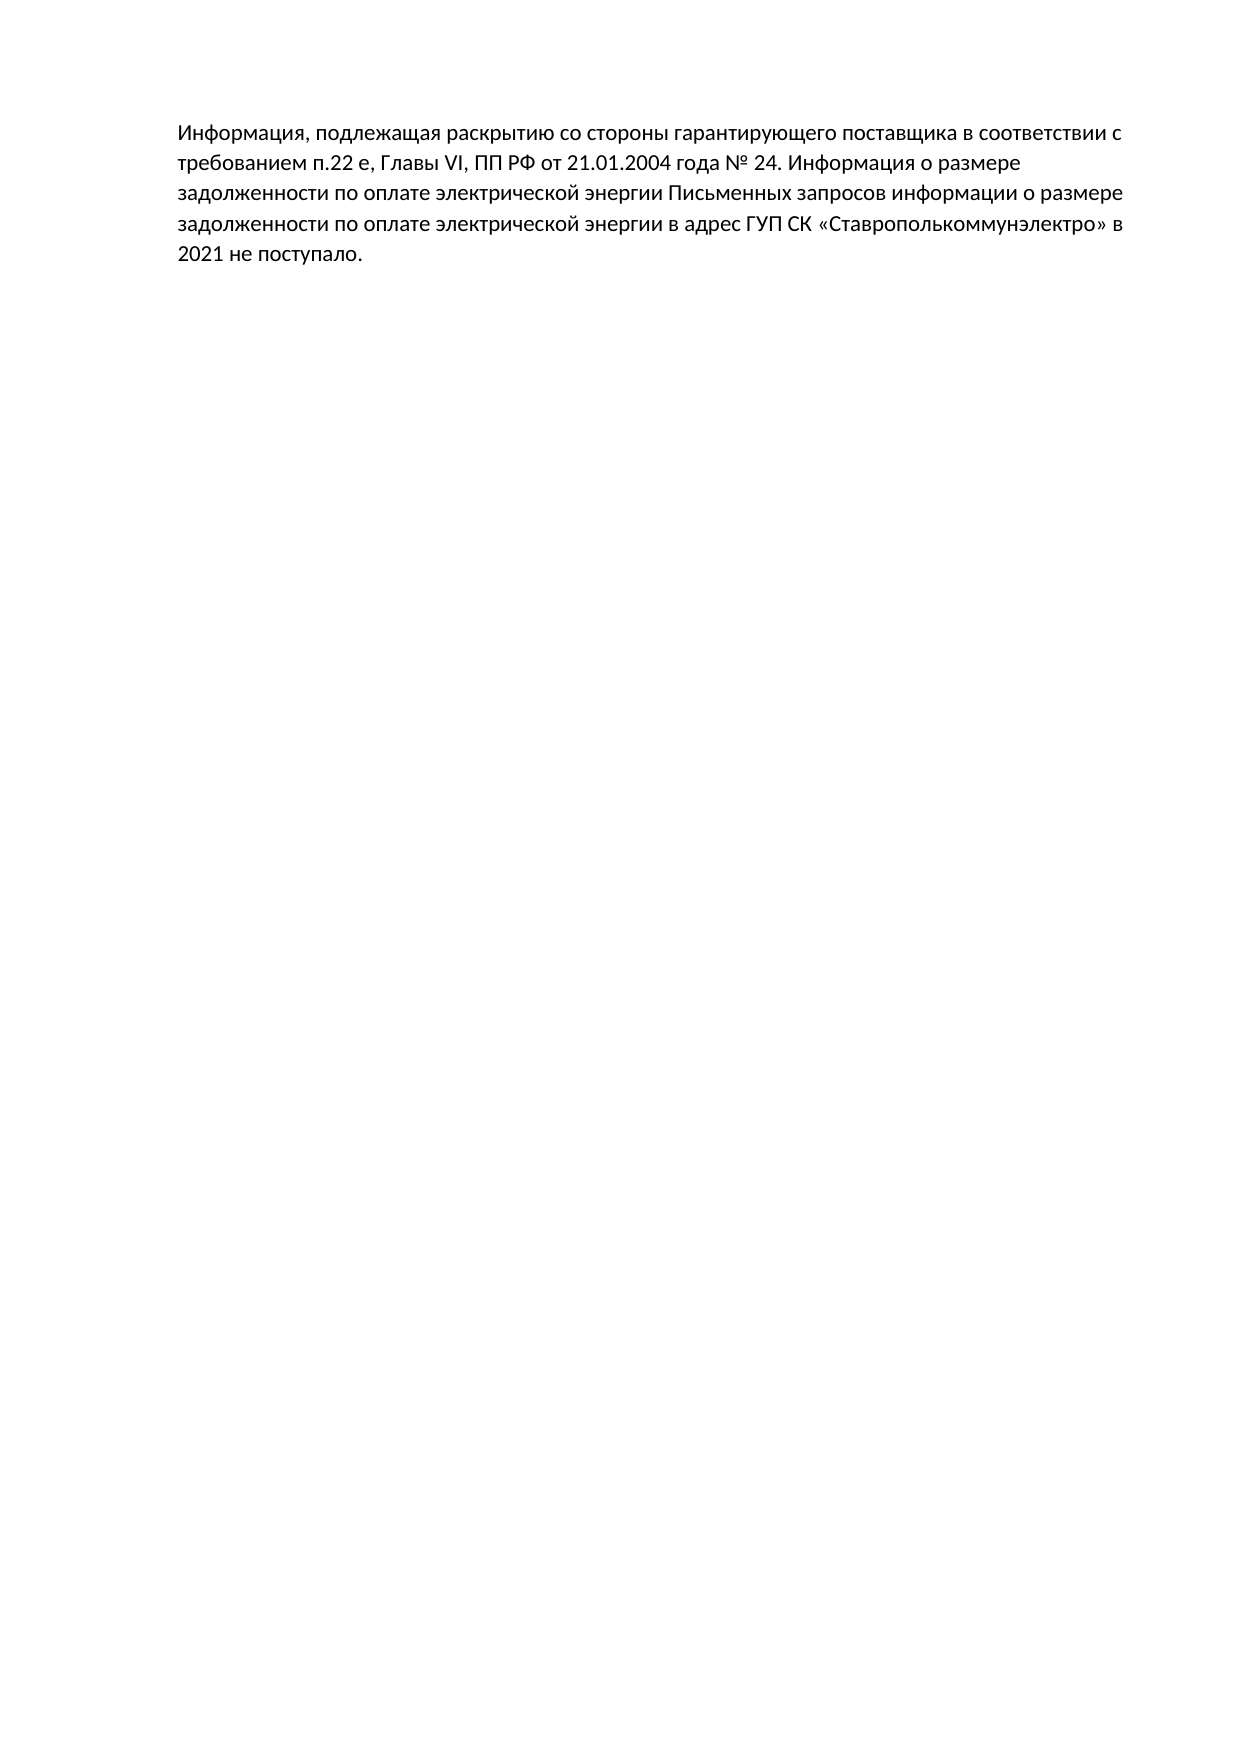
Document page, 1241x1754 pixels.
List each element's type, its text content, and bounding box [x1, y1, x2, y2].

text Информация, подлежащая раскрытию со стороны гарантирующего поставщика в соответствии с требованием п.22 е, Главы VI, ПП РФ от 21.01.2004 года № 24. Информация о размере задолженности по оплате электрической энергии Письменных запросов информации о размере задолженности по оплате электрической энергии в адрес ГУП СК «Ставрополькоммунэлектро» в 2021 не поступало. [177, 118, 1152, 267]
